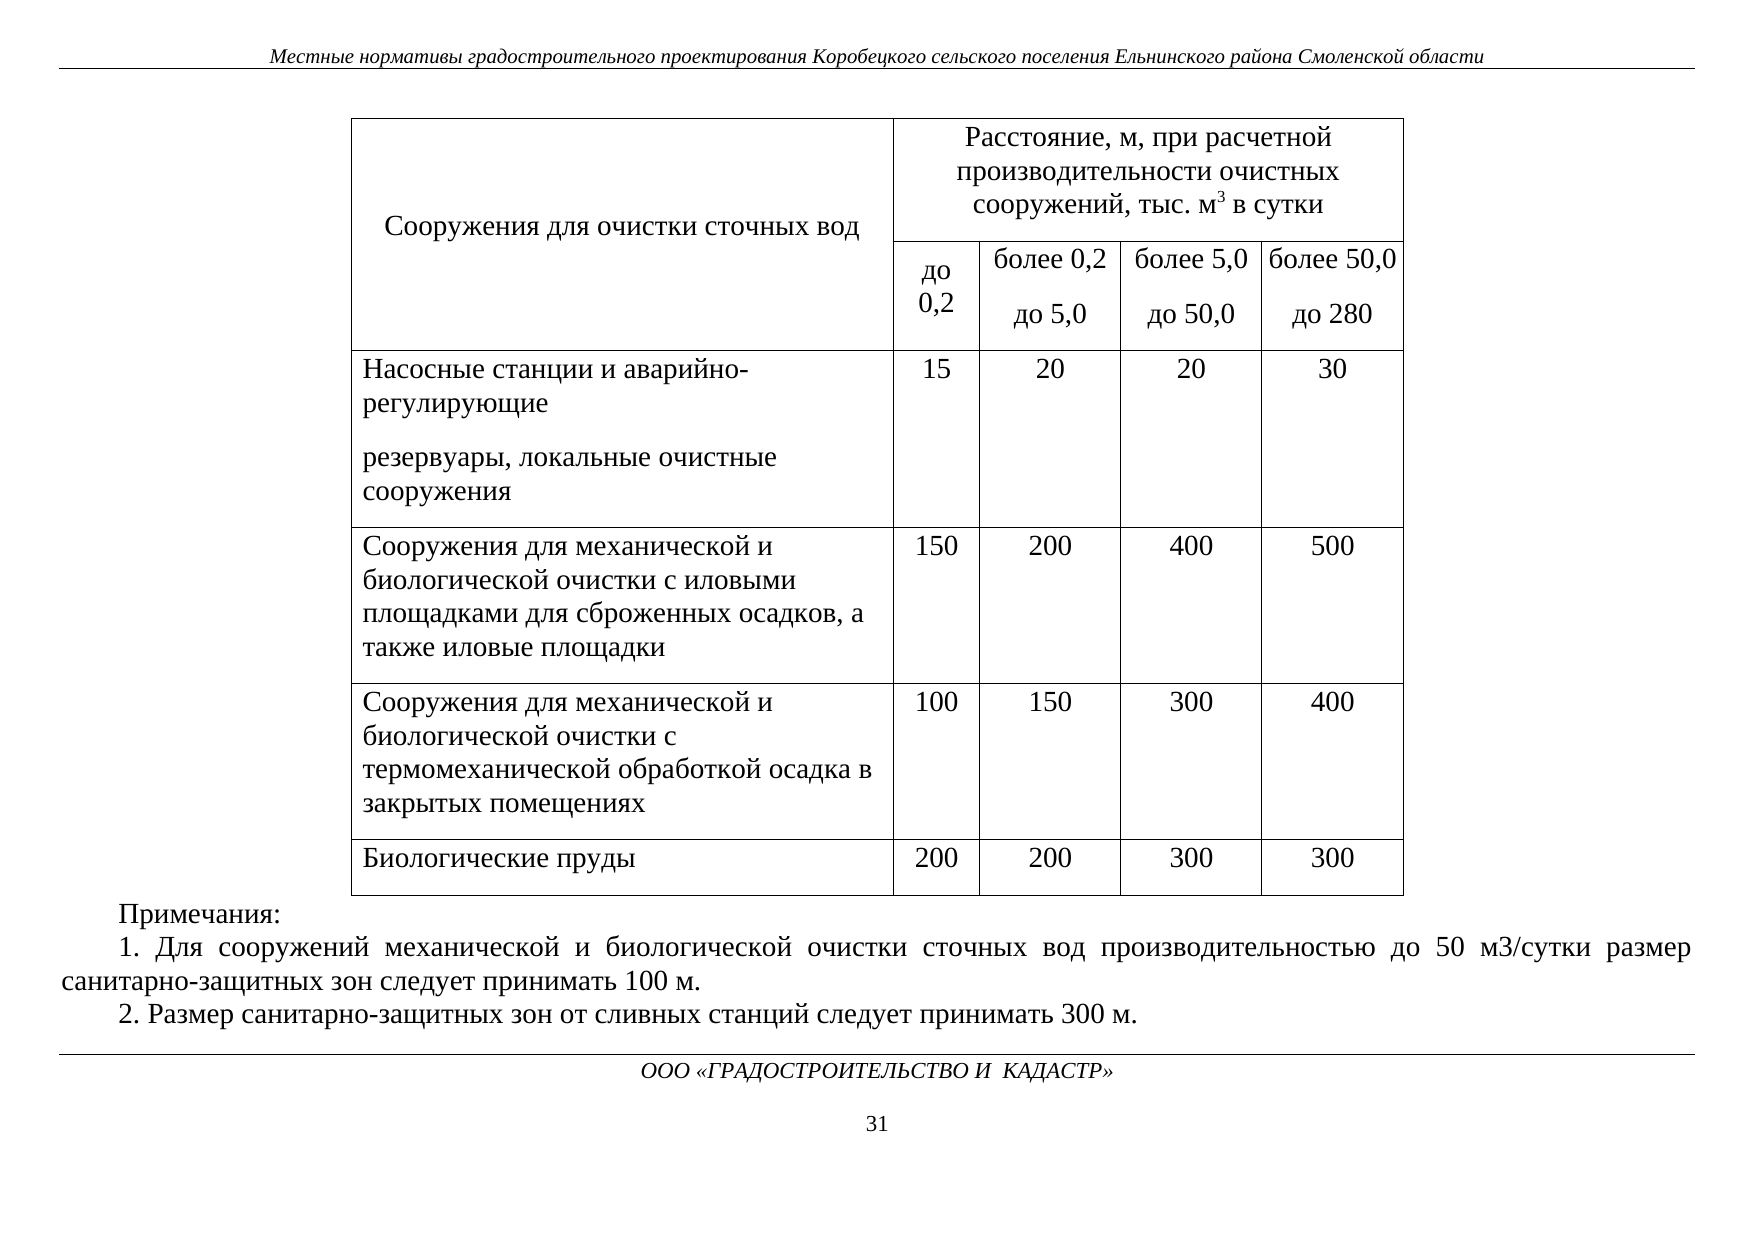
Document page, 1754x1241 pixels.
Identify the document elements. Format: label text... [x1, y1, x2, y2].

table_cell 300 [1121, 684, 1261, 839]
table_cell 200 [980, 528, 1120, 683]
table_cell 200 [894, 840, 979, 895]
text 2. Размер санитарно-защитных зон от сливных станций следует принимать . [61, 996, 1693, 1030]
table_cell Сооружения для механической и биологической очистки с термомеханической обработкой осадка в закрытых помещениях [352, 684, 893, 839]
table_cell 500 [1262, 528, 1403, 683]
table_cell Насосные станции и аварийно-регулирующие резервуары, локальные очистные сооружения [352, 351, 893, 527]
table_header Расстояние, м, при расчетной производительности очистных сооружений, тыс. м3 в сутки [894, 119, 1403, 241]
table_cell 20 [980, 351, 1120, 527]
table_cell 400 [1121, 528, 1261, 683]
table_cell 400 [1262, 684, 1403, 839]
table_cell 30 [1262, 351, 1403, 527]
table_cell 150 [894, 528, 979, 683]
table_cell Биологические пруды [352, 840, 893, 895]
table_header Сооружения для очистки сточных вод [352, 119, 893, 350]
table_cell 300 [1262, 840, 1403, 895]
table_cell 150 [980, 684, 1120, 839]
text 1. Для сооружений механической и биологической очистки сточных вод производительностью до 50 м3/сутки размер санитарно-защитных зон следует принимать . [61, 929, 1693, 996]
table_cell более 50,0 до 280 [1262, 242, 1403, 350]
table_cell более 0,2 до 5,0 [980, 242, 1120, 350]
table_cell 20 [1121, 351, 1261, 527]
table_cell 15 [894, 351, 979, 527]
table_cell до 0,2 [894, 242, 979, 350]
table_cell Сооружения для механической и биологической очистки с иловыми площадками для сброженных осадков, а также иловые площадки [352, 528, 893, 683]
table_cell 100 [894, 684, 979, 839]
table_cell 300 [1121, 840, 1261, 895]
table_cell более 5,0 до 50,0 [1121, 242, 1261, 350]
table_cell 200 [980, 840, 1120, 895]
text Примечания: [61, 896, 1693, 929]
